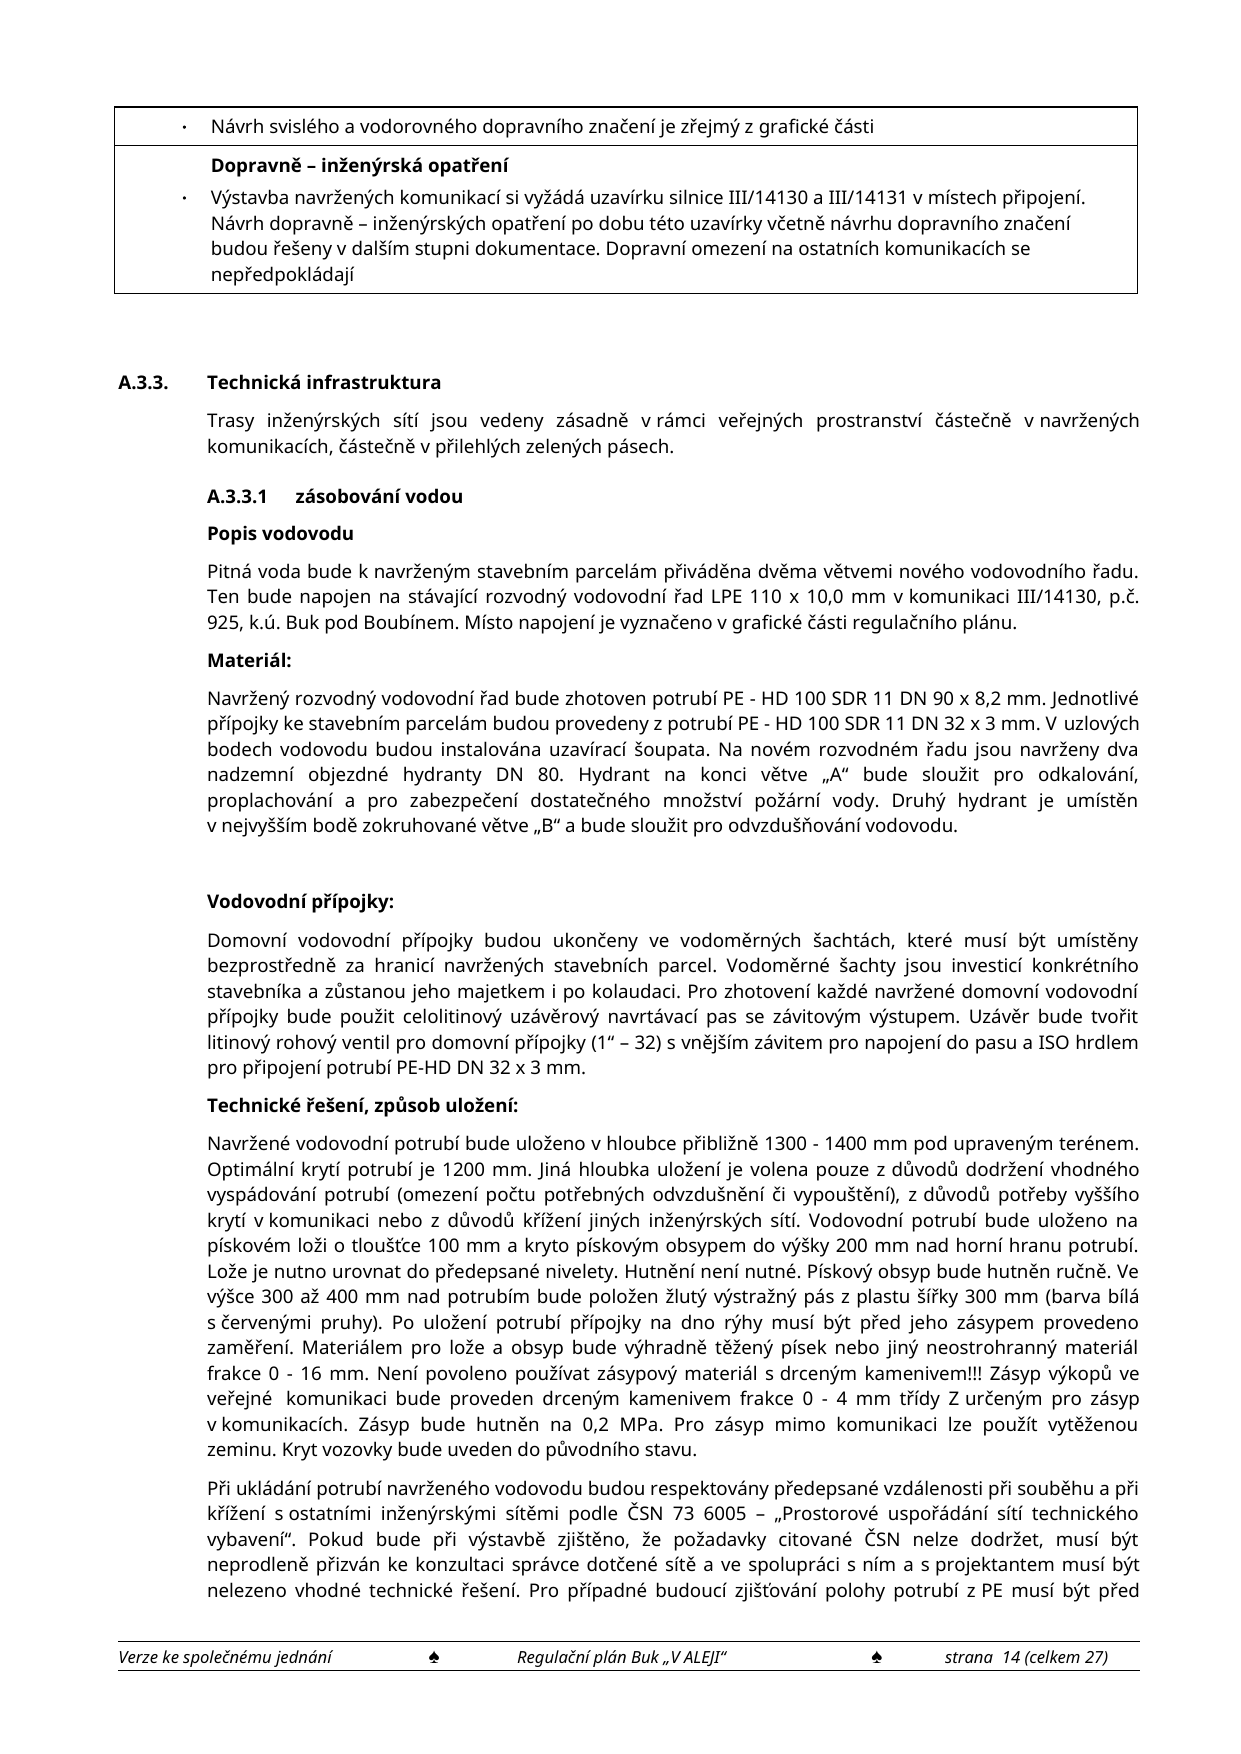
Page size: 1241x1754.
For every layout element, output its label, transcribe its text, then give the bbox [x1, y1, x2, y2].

text Domovní vodovodní přípojky budou ukončeny ve vodoměrných šachtách, které musí být umístěny bezprostředně za hranicí navržených stavebních parcel. Vodoměrné šachty jsou investicí konkrétního stavebníka a zůstanou jeho majetkem i po kolaudaci. Pro zhotovení každé navržené domovní vodovodní přípojky bude použit celolitinový uzávěrový navrtávací pas se závitovým výstupem. Uzávěr bude tvořit litinový rohový ventil pro domovní přípojky (1“ – 32) s vnějším závitem pro napojení do pasu a ISO hrdlem pro připojení potrubí PE-HD DN 32 x 3 mm. [207, 927, 1140, 1080]
text Vodovodní přípojky: [207, 889, 1140, 914]
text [207, 1475, 1140, 1602]
subtitle A.3.3. Technická infrastruktura [118, 369, 1140, 395]
text Materiál: [207, 647, 1140, 673]
text Technické řešení, způsob uložení: [207, 1092, 1140, 1118]
text Trasy inženýrských sítí jsou vedeny zásadně v rámci veřejných prostranství částečně v navržených komunikacích, částečně v přilehlých zelených pásech. [207, 407, 1140, 458]
text Popis vodovodu [207, 521, 1140, 546]
text A.3.3.1 zásobování vodou [207, 483, 1140, 509]
text Navržený rozvodný vodovodní řad bude zhotoven potrubí PE - HD 100 SDR 11 DN 90 x 8,2 mm. Jednotlivé přípojky ke stavebním parcelám budou provedeny z potrubí PE - HD 100 SDR 11 DN 32 x 3 mm. V uzlových bodech vodovodu budou instalována uzavírací šoupata. Na novém rozvodném řadu jsou navrženy dva nadzemní objezdné hydranty DN 80. Hydrant na konci větve „A“ bude sloužit pro odkalování, proplachování a pro zabezpečení dostatečného množství požární vody. Druhý hydrant je umístěn v nejvyšším bodě zokruhované větve „B“ a bude sloužit pro odvzdušňování vodovodu. [207, 685, 1140, 838]
text Navržené vodovodní potrubí bude uloženo v hloubce přibližně 1300 - 1400 mm pod upraveným terénem. Optimální krytí potrubí je 1200 mm. Jiná hloubka uložení je volena pouze z důvodů dodržení vhodného vyspádování potrubí (omezení počtu potřebných odvzdušnění či vypouštění), z důvodů potřeby vyššího krytí v komunikaci nebo z důvodů křížení jiných inženýrských sítí. Vodovodní potrubí bude uloženo na pískovém loži o tloušťce 100 mm a kryto pískovým obsypem do výšky 200 mm nad horní hranu potrubí. Lože je nutno urovnat do předepsané nivelety. Hutnění není nutné. Pískový obsyp bude hutněn ručně. Ve výšce 300 až 400 mm nad potrubím bude položen žlutý výstražný pás z plastu šířky 300 mm (barva bílá s červenými pruhy). Po uložení potrubí přípojky na dno rýhy musí být před jeho zásypem provedeno zaměření. Materiálem pro lože a obsyp bude výhradně těžený písek nebo jiný neostrohranný materiál frakce 0 - 16 mm. Není povoleno používat zásypový materiál s drceným kamenivem!!! Zásyp výkopů ve veřejné komunikaci bude proveden drceným kamenivem frakce 0 - 4 mm třídy Z určeným pro zásyp v komunikacích. Zásyp bude hutněn na 0,2 MPa. Pro zásyp mimo komunikaci lze použít vytěženou zeminu. Kryt vozovky bude uveden do původního stavu. [207, 1131, 1140, 1462]
table_cell Dopravně – inženýrská opatření Výstavba navržených komunikací si vyžádá uzavírku silnice III/14130 a III/14131 v místech připojení. Návrh dopravně – inženýrských opatření po dobu této uzavírky včetně návrhu dopravního značení budou řešeny v dalším stupni dokumentace. Dopravní omezení na ostatních komunikacích se nepředpokládají [115, 146, 1137, 293]
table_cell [115, 108, 1137, 145]
text Pitná voda bude k navrženým stavebním parcelám přiváděna dvěma větvemi nového vodovodního řadu. Ten bude napojen na stávající rozvodný vodovodní řad LPE 110 x 10,0 mm v komunikaci III/14130, p.č. 925, k.ú. Buk pod Boubínem. Místo napojení je vyznačeno v grafické části regulačního plánu. [207, 558, 1140, 635]
